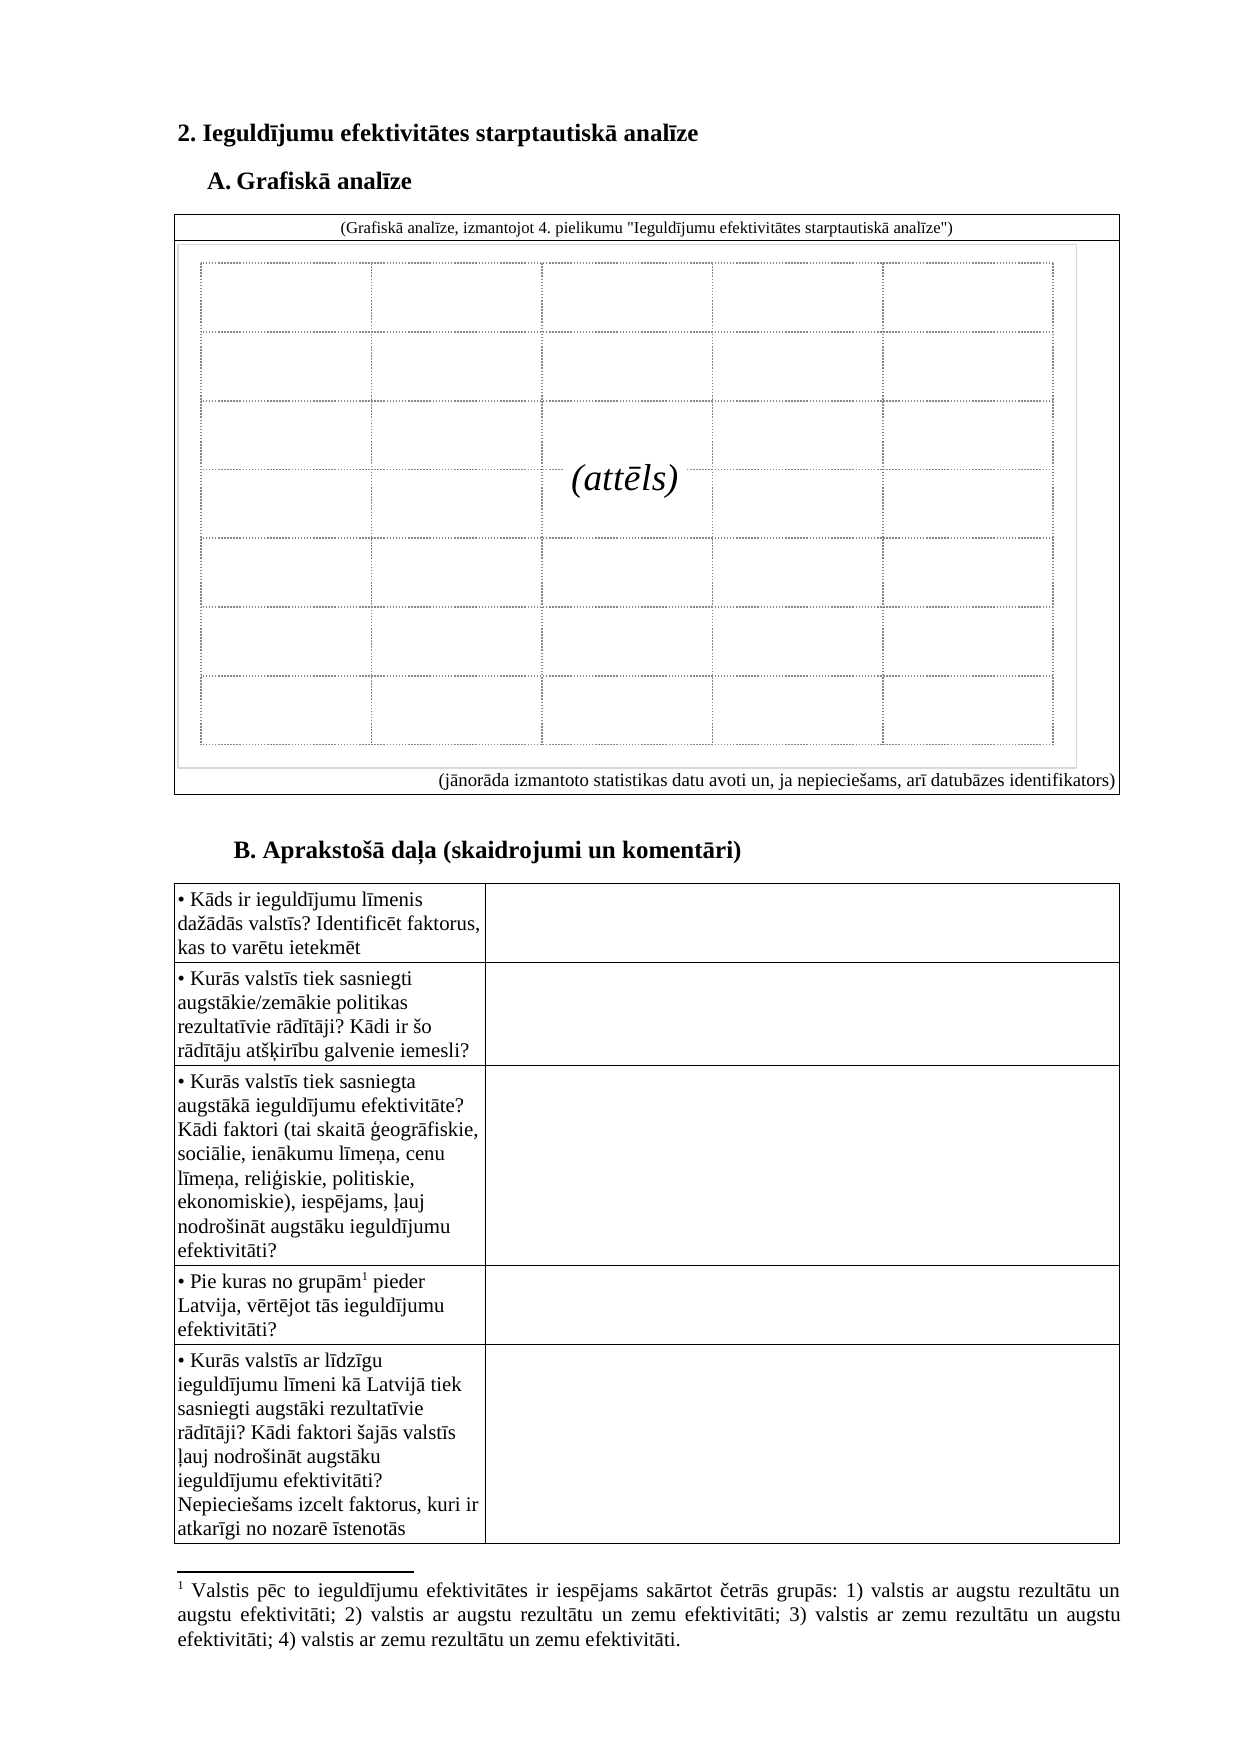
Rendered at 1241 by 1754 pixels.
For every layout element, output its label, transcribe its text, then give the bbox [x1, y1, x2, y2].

table_cell [486, 1266, 1119, 1344]
table_header (Grafiskā analīze, izmantojot 4. pielikumu "Ieguldījumu efektivitātes starptautiskā analīze") [175, 215, 1119, 240]
table_header [486, 884, 1119, 962]
list Grafiskā analīze [207, 166, 1122, 195]
table_cell • Kurās valstīs tiek sasniegta augstākā ieguldījumu efektivitāte? Kādi faktori (tai skaitā ģeogrāfiskie, sociālie, ienākumu līmeņa, cenu līmeņa, reliģiskie, politiskie, ekonomiskie), iespējams, ļauj nodrošināt augstāku ieguldījumu efektivitāti? [175, 1066, 485, 1264]
text 2. Ieguldījumu efektivitātes starptautiskā analīze [177, 118, 1122, 147]
table_cell [486, 1345, 1119, 1543]
table_cell • Kurās valstīs tiek sasniegti augstākie/zemākie politikas rezultatīvie rādītāji? Kādi ir šo rādītāju atšķirību galvenie iemesli? [175, 963, 485, 1065]
text B. Aprakstošā daļa (skaidrojumi un komentāri) [177, 835, 1122, 864]
table_cell (jānorāda izmantoto statistikas datu avoti un, ja nepieciešams, arī datubāzes identifikators) [175, 241, 1119, 793]
table_header • Kāds ir ieguldījumu līmenis dažādās valstīs? Identificēt faktorus, kas to varētu ietekmēt [175, 884, 485, 962]
table_cell [486, 963, 1119, 1065]
table_cell • Pie kuras no grupām pieder Latvija, vērtējot tās ieguldījumu efektivitāti? [175, 1266, 485, 1344]
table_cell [175, 1345, 485, 1543]
table_cell [486, 1066, 1119, 1264]
